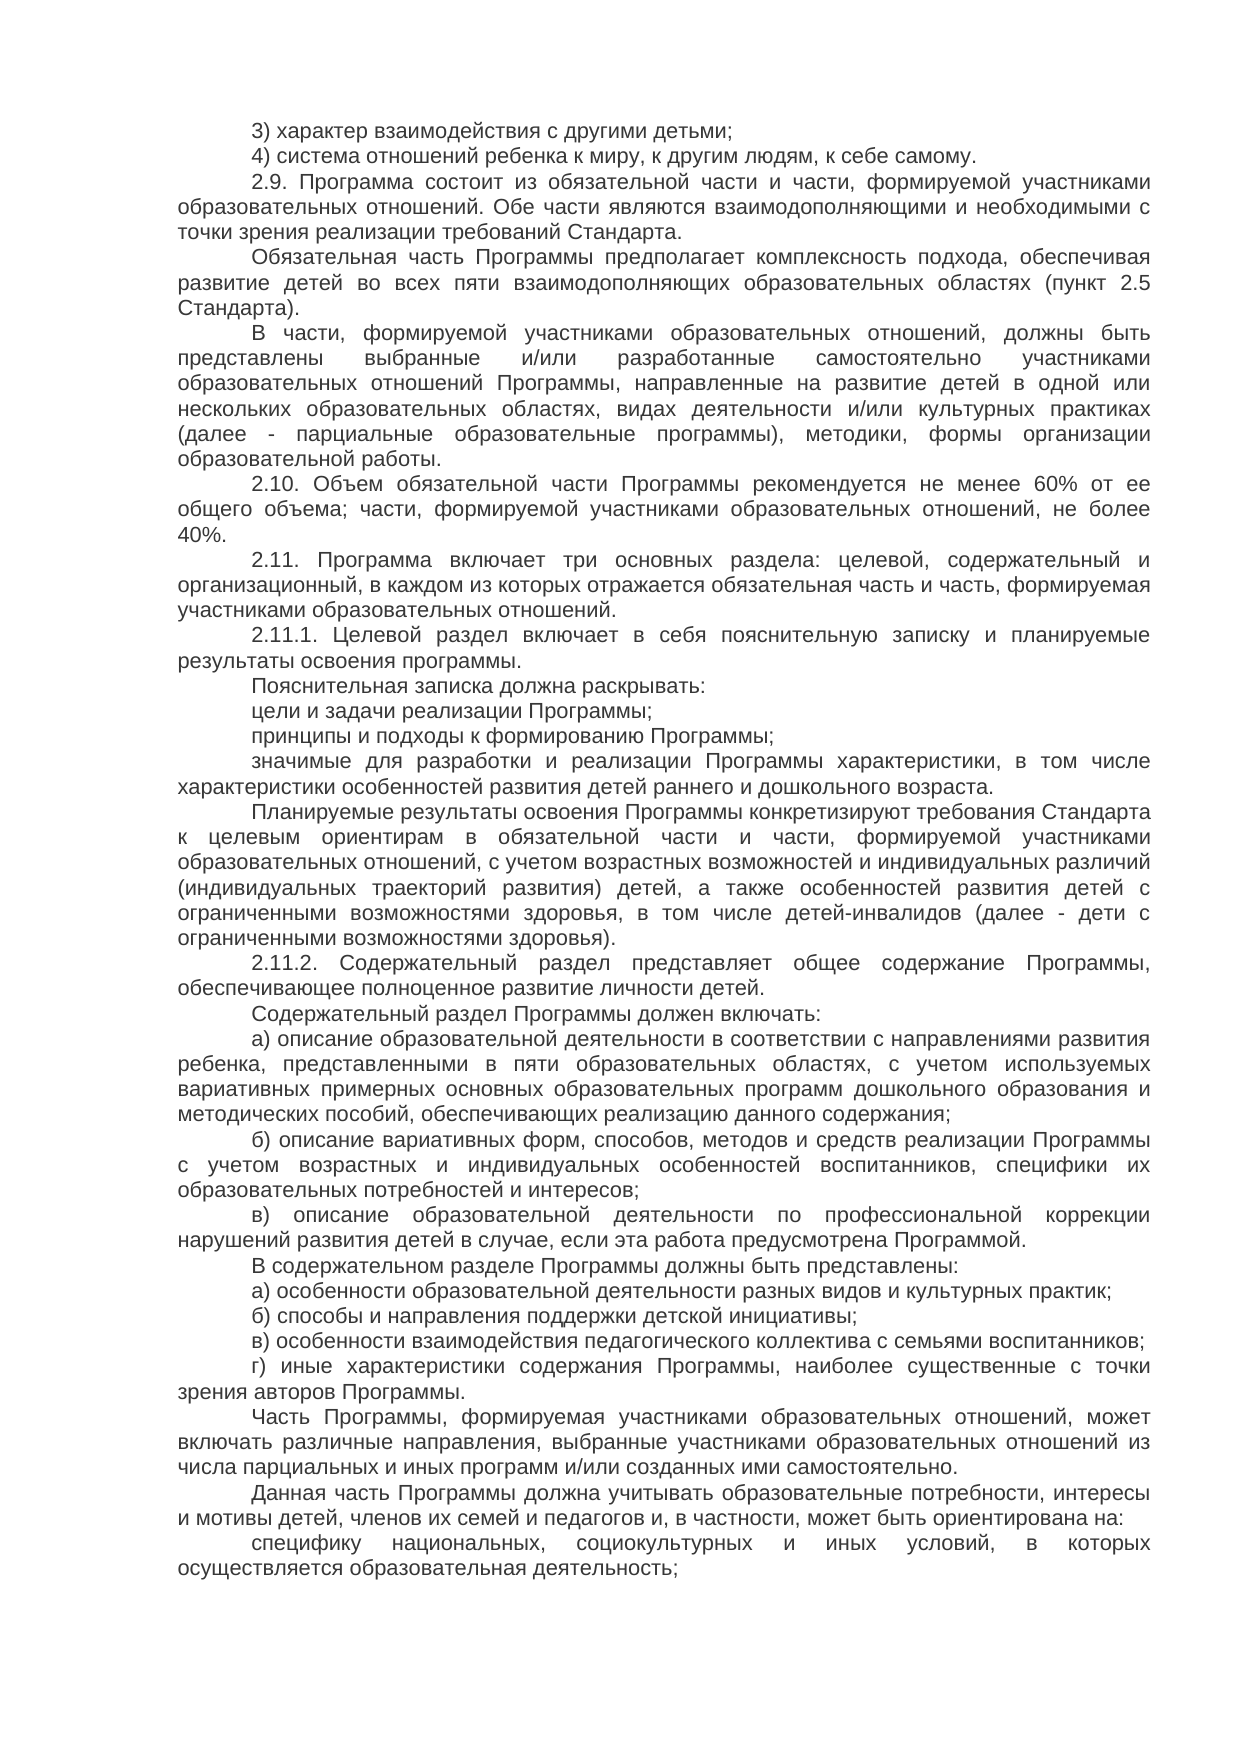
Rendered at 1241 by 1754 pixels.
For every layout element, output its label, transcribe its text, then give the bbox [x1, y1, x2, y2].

text б) описание вариативных форм, способов, методов и средств реализации Программы с учетом возрастных и индивидуальных особенностей воспитанников, специфики их образовательных потребностей и интересов; [177, 1126, 1152, 1202]
text Обязательная часть Программы предполагает комплексность подхода, обеспечивая развитие детей во всех пяти взаимодополняющих образовательных областях (пункт 2.5 Стандарта). [177, 244, 1152, 320]
text В части, формируемой участниками образовательных отношений, должны быть представлены выбранные и/или разработанные самостоятельно участниками образовательных отношений Программы, направленные на развитие детей в одной или нескольких образовательных областях, видах деятельности и/или культурных практиках (далее - парциальные образовательные программы), методики, формы организации образовательной работы. [177, 320, 1152, 471]
text б) способы и направления поддержки детской инициативы; [177, 1303, 1152, 1328]
text Планируемые результаты освоения Программы конкретизируют требования Стандарта к целевым ориентирам в обязательной части и части, формируемой участниками образовательных отношений, с учетом возрастных возможностей и индивидуальных различий (индивидуальных траекторий развития) детей, а также особенностей развития детей с ограниченными возможностями здоровья, в том числе детей-инвалидов (далее - дети с ограниченными возможностями здоровья). [177, 799, 1152, 950]
text г) иные характеристики содержания Программы, наиболее существенные с точки зрения авторов Программы. [177, 1353, 1152, 1404]
text Часть Программы, формируемая участниками образовательных отношений, может включать различные направления, выбранные участниками образовательных отношений из числа парциальных и иных программ и/или созданных ими самостоятельно. [177, 1404, 1152, 1479]
text Содержательный раздел Программы должен включать: [177, 1000, 1152, 1026]
text Пояснительная записка должна раскрывать: [177, 673, 1152, 698]
text 2.11.2. Содержательный раздел представляет общее содержание Программы, обеспечивающее полноценное развитие личности детей. [177, 950, 1152, 1000]
text цели и задачи реализации Программы; [177, 698, 1152, 723]
text специфику национальных, социокультурных и иных условий, в которых осуществляется образовательная деятельность; [177, 1530, 1152, 1580]
text Данная часть Программы должна учитывать образовательные потребности, интересы и мотивы детей, членов их семей и педагогов и, в частности, может быть ориентирована на: [177, 1479, 1152, 1530]
text 2.10. Объем обязательной части Программы рекомендуется не менее 60% от ее общего объема; части, формируемой участниками образовательных отношений, не более 40%. [177, 471, 1152, 547]
text 2.11. Программа включает три основных раздела: целевой, содержательный и организационный, в каждом из которых отражается обязательная часть и часть, формируемая участниками образовательных отношений. [177, 547, 1152, 622]
text значимые для разработки и реализации Программы характеристики, в том числе характеристики особенностей развития детей раннего и дошкольного возраста. [177, 748, 1152, 799]
text 2.11.1. Целевой раздел включает в себя пояснительную записку и планируемые результаты освоения программы. [177, 622, 1152, 673]
text а) описание образовательной деятельности в соответствии с направлениями развития ребенка, представленными в пяти образовательных областях, с учетом используемых вариативных примерных основных образовательных программ дошкольного образования и методических пособий, обеспечивающих реализацию данного содержания; [177, 1026, 1152, 1126]
text 4) система отношений ребенка к миру, к другим людям, к себе самому. [177, 143, 1152, 168]
text В содержательном разделе Программы должны быть представлены: [177, 1252, 1152, 1278]
text а) особенности образовательной деятельности разных видов и культурных практик; [177, 1278, 1152, 1303]
text принципы и подходы к формированию Программы; [177, 723, 1152, 748]
text 2.9. Программа состоит из обязательной части и части, формируемой участниками образовательных отношений. Обе части являются взаимодополняющими и необходимыми с точки зрения реализации требований Стандарта. [177, 168, 1152, 244]
text 3) характер взаимодействия с другими детьми; [177, 118, 1152, 143]
text в) описание образовательной деятельности по профессиональной коррекции нарушений развития детей в случае, если эта работа предусмотрена Программой. [177, 1202, 1152, 1252]
text в) особенности взаимодействия педагогического коллектива с семьями воспитанников; [177, 1328, 1152, 1353]
